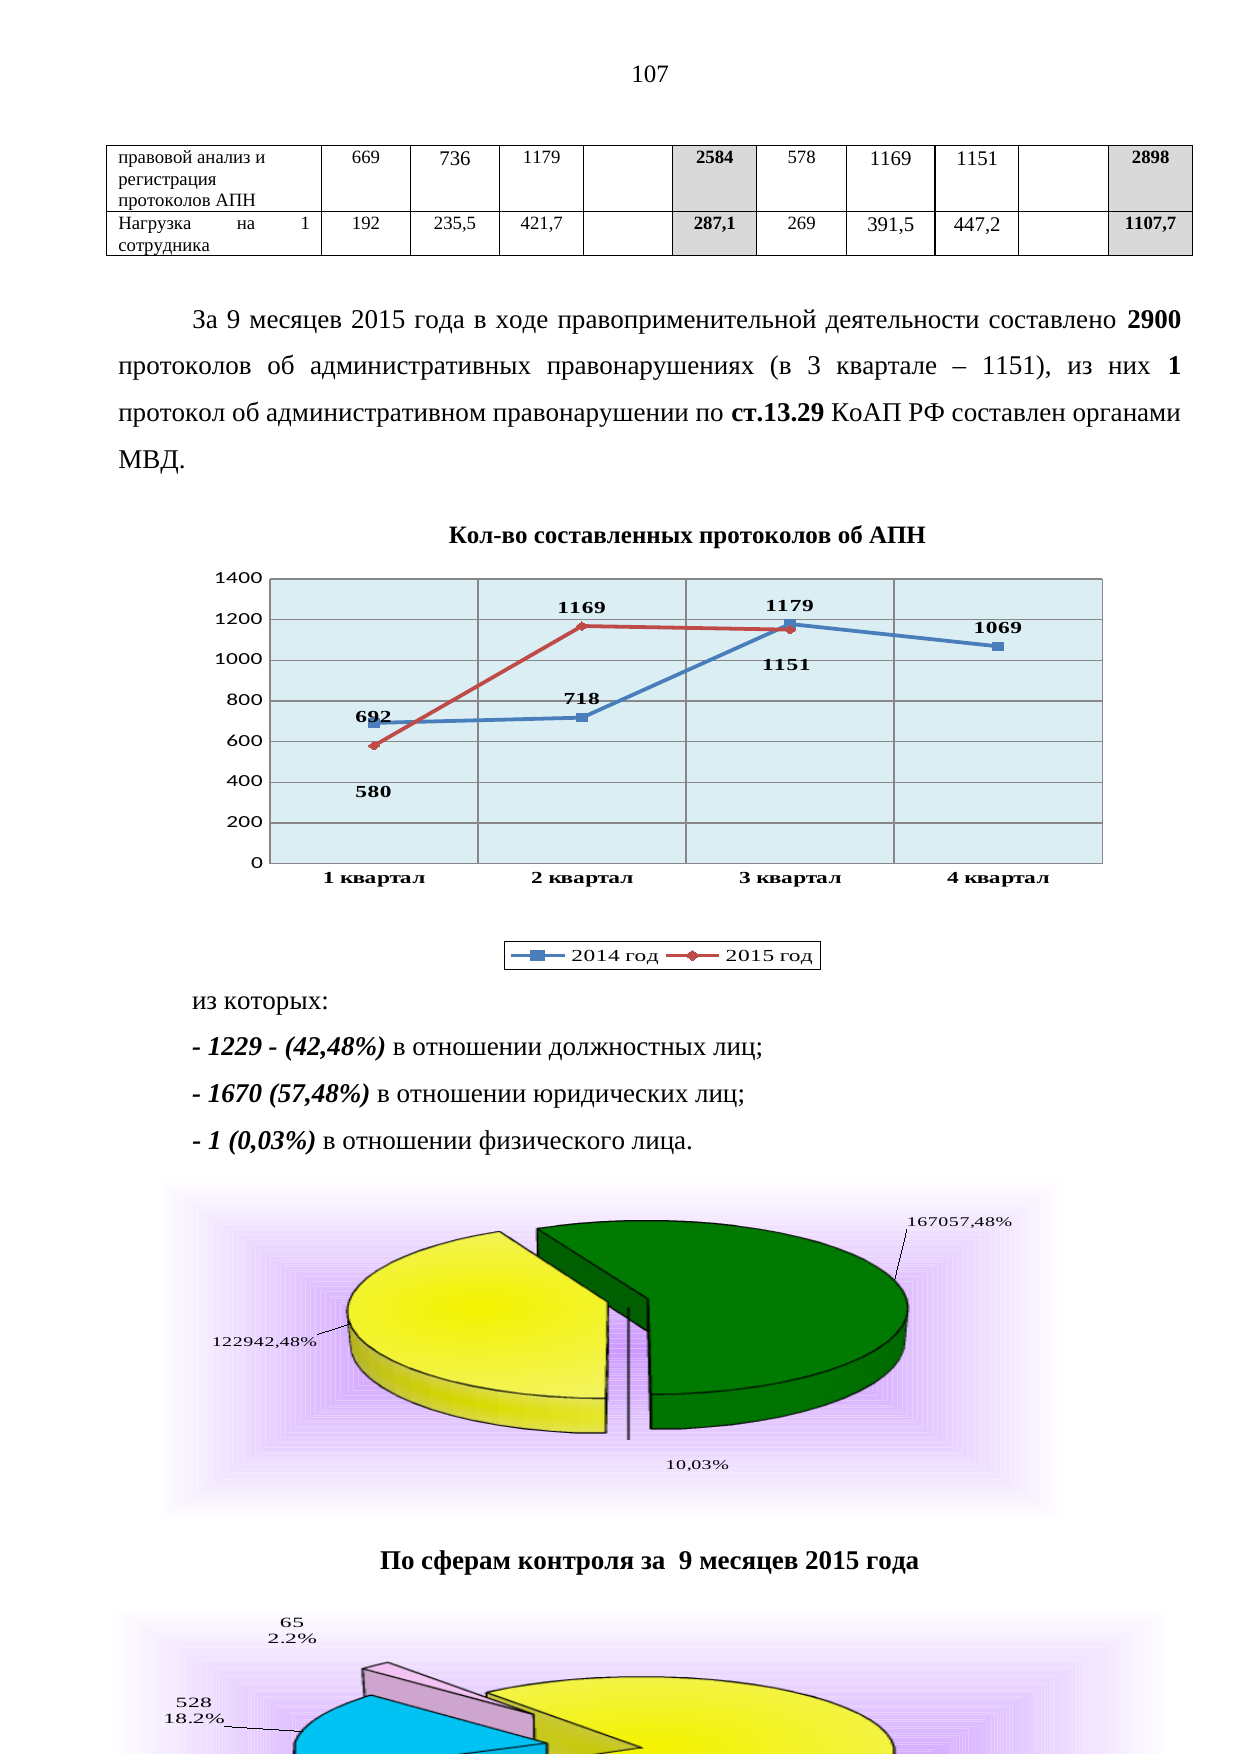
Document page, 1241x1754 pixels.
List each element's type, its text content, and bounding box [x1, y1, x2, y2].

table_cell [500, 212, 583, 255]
text из которых: [118, 984, 1181, 1015]
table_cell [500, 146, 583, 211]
text Кол-во составленных протоколов об АПН [118, 521, 1181, 549]
text По сферам контроля за 9 месяцев 2015 года [118, 1544, 1181, 1575]
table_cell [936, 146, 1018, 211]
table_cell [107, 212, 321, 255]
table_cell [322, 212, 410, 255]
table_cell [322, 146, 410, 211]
text - 1 (0,03%) в отношении физического лица. [118, 1124, 1181, 1155]
text - 1670 (57,48%) в отношении юридических лиц; [118, 1077, 1181, 1108]
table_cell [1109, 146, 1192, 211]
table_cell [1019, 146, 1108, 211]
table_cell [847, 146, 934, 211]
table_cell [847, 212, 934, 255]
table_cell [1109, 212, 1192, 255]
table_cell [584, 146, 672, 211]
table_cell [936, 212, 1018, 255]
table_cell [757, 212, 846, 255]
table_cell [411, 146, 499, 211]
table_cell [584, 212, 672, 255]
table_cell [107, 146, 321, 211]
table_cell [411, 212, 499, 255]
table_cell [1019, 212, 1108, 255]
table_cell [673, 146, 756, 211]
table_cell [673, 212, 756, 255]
text - 1229 - (42,48%) в отношении должностных лиц; [118, 1030, 1181, 1062]
text За 9 месяцев 2015 года в ходе правоприменительной деятельности составлено 2900 протоколов об административных правонарушениях (в 3 квартале – 1151), из них 1 протокол об административном правонарушении по ст.13.29 КоАП РФ составлен органами МВД. [118, 303, 1181, 474]
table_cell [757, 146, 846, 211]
